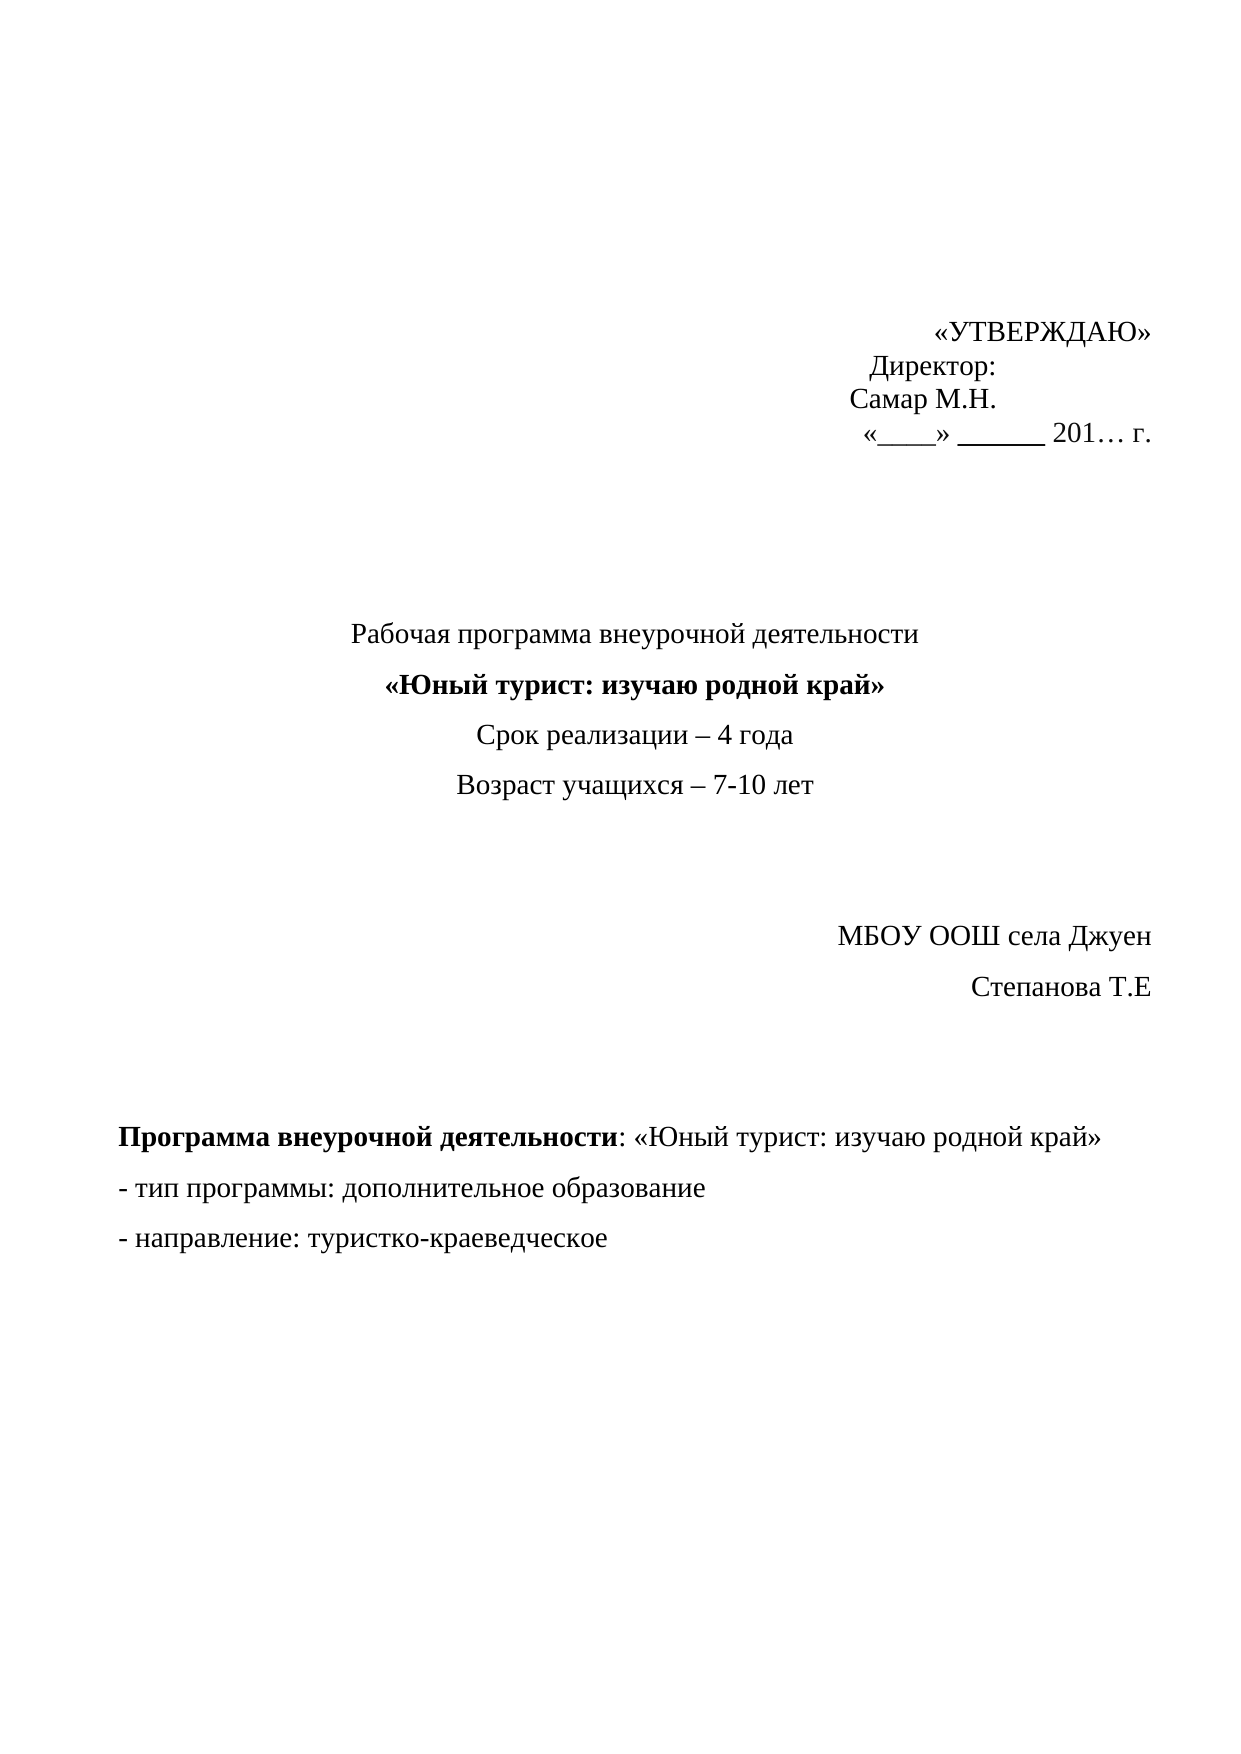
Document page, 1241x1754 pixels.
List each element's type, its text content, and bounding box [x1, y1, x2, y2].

text «Юный турист: изучаю родной край» [118, 667, 1152, 700]
text Срок реализации – 4 года [118, 717, 1152, 751]
text Самар М.Н. [118, 382, 1152, 415]
text - тип программы: дополнительное образование [118, 1170, 1152, 1203]
text Возраст учащихся – 7-10 лет [118, 767, 1152, 801]
text Программа внеурочной деятельности: «Юный турист: изучаю родной край» [118, 1119, 1152, 1153]
text МБОУ ООШ села Джуен [118, 918, 1152, 952]
text Степанова Т.Е [118, 969, 1152, 1002]
text «УТВЕРЖДАЮ» [118, 314, 1152, 348]
text - направление: туристко-краеведческое [118, 1220, 1152, 1254]
text «____» ______ 201… г. [118, 415, 1152, 449]
text Директор: [118, 348, 1152, 382]
text Рабочая программа внеурочной деятельности [118, 616, 1152, 650]
